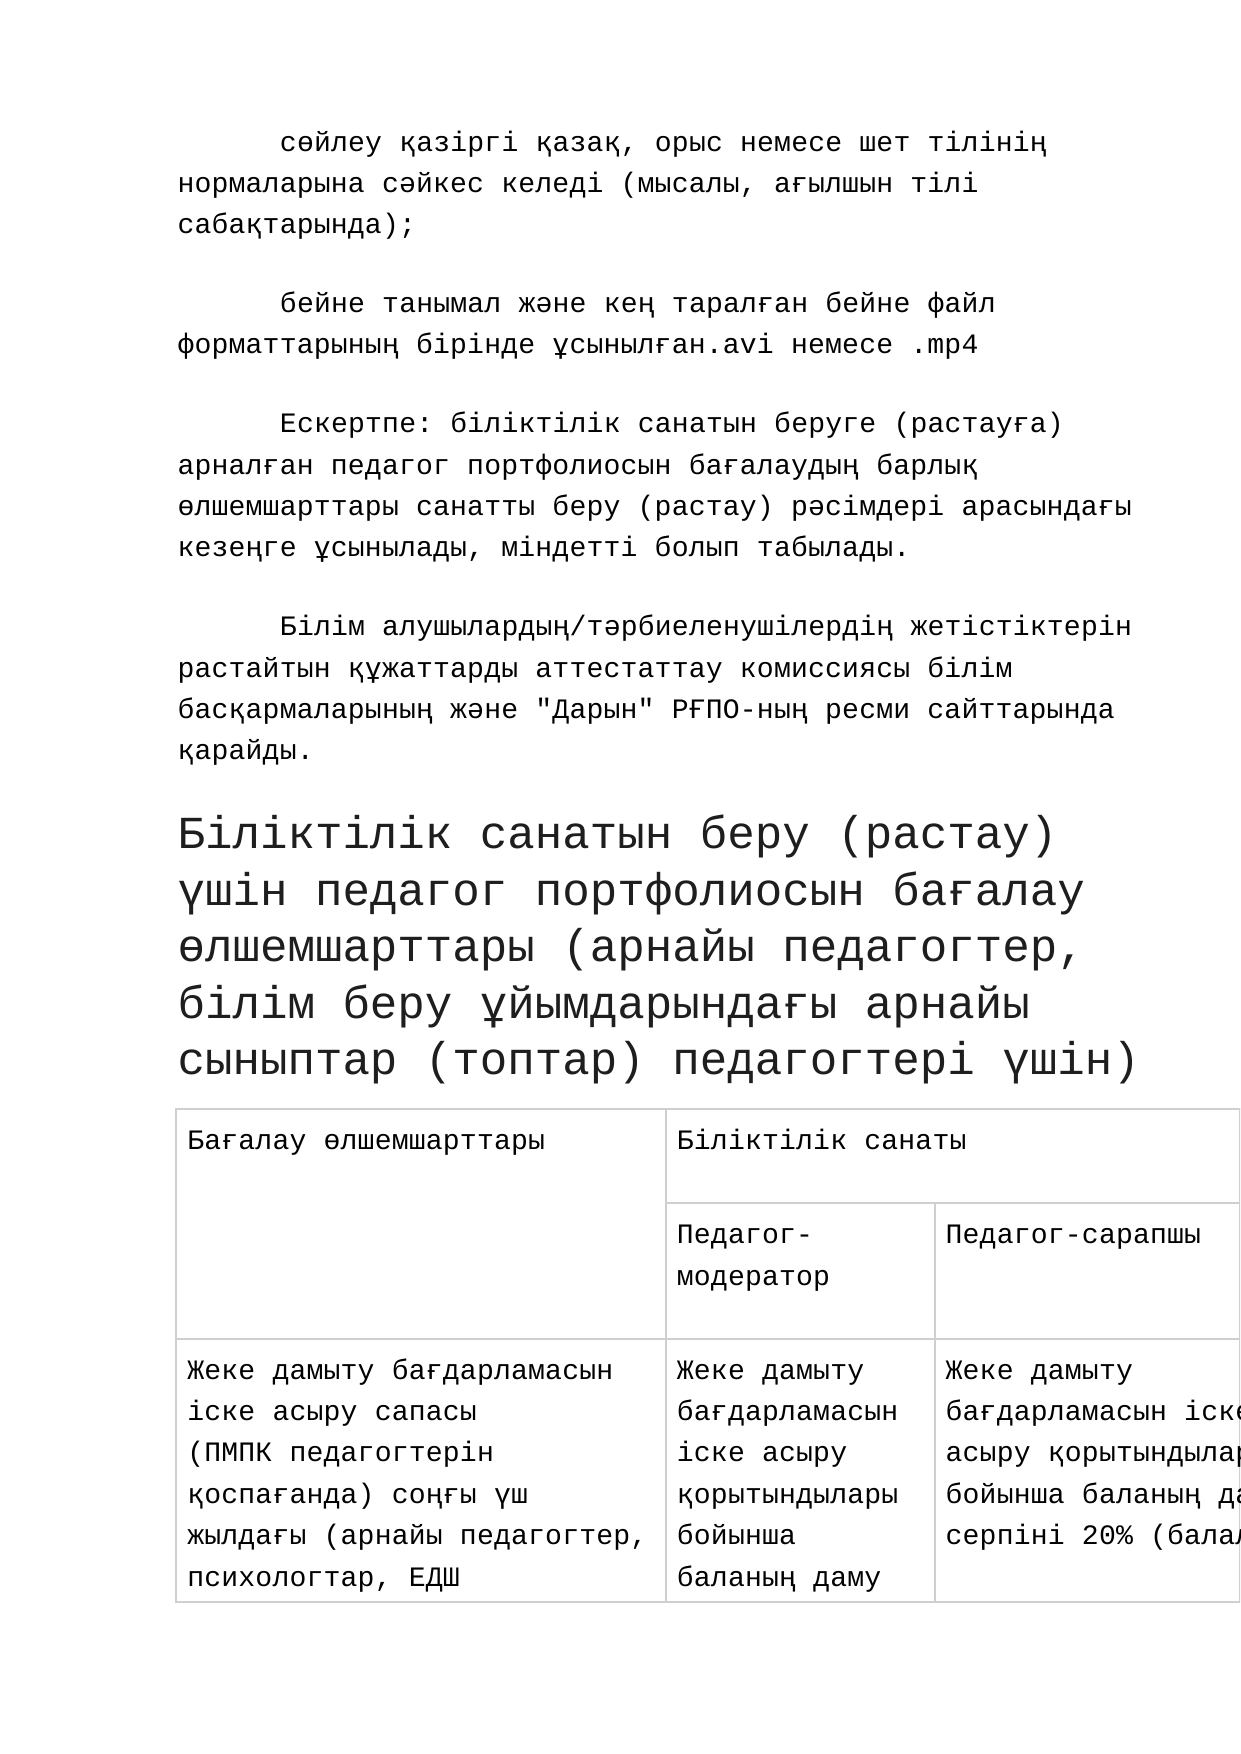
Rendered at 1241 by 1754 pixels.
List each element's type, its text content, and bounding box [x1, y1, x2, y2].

table_header Бағалау өлшемшарттары [177, 1110, 665, 1338]
text Біліктілік санатын беру (растау) үшін педагог портфолиосын бағалау өлшемшарттары (арнайы педагогтер, білім беру ұйымдарындағы арнайы сыныптар (топтар) педагогтері үшін) [177, 806, 1152, 1088]
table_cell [936, 1340, 1239, 1601]
table_header Біліктілік санаты [667, 1110, 1239, 1202]
text сөйлеу қазіргі қазақ, орыс немесе шет тілінің нормаларына сәйкес келеді (мысалы, ағылшын тілі сабақтарында); [177, 118, 1152, 242]
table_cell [177, 1340, 665, 1601]
table_cell Педагог-модератор [667, 1204, 934, 1338]
table_cell Педагог-сарапшы [936, 1204, 1239, 1338]
text бейне танымал және кең таралған бейне файл форматтарының бірінде ұсынылған.avi немесе .mp4 [177, 280, 1152, 362]
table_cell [667, 1340, 934, 1601]
text Ескертпе: біліктілік санатын беруге (растауға) арналған педагог портфолиосын бағалаудың барлық өлшемшарттары санатты беру (растау) рәсімдері арасындағы кезеңге ұсынылады, міндетті болып табылады. [177, 400, 1152, 565]
text Білім алушылардың/тәрбиеленушілердің жетістіктерін растайтын құжаттарды аттестаттау комиссиясы білім басқармаларының және "Дарын" РҒПО-ның ресми сайттарында қарайды. [177, 603, 1152, 768]
